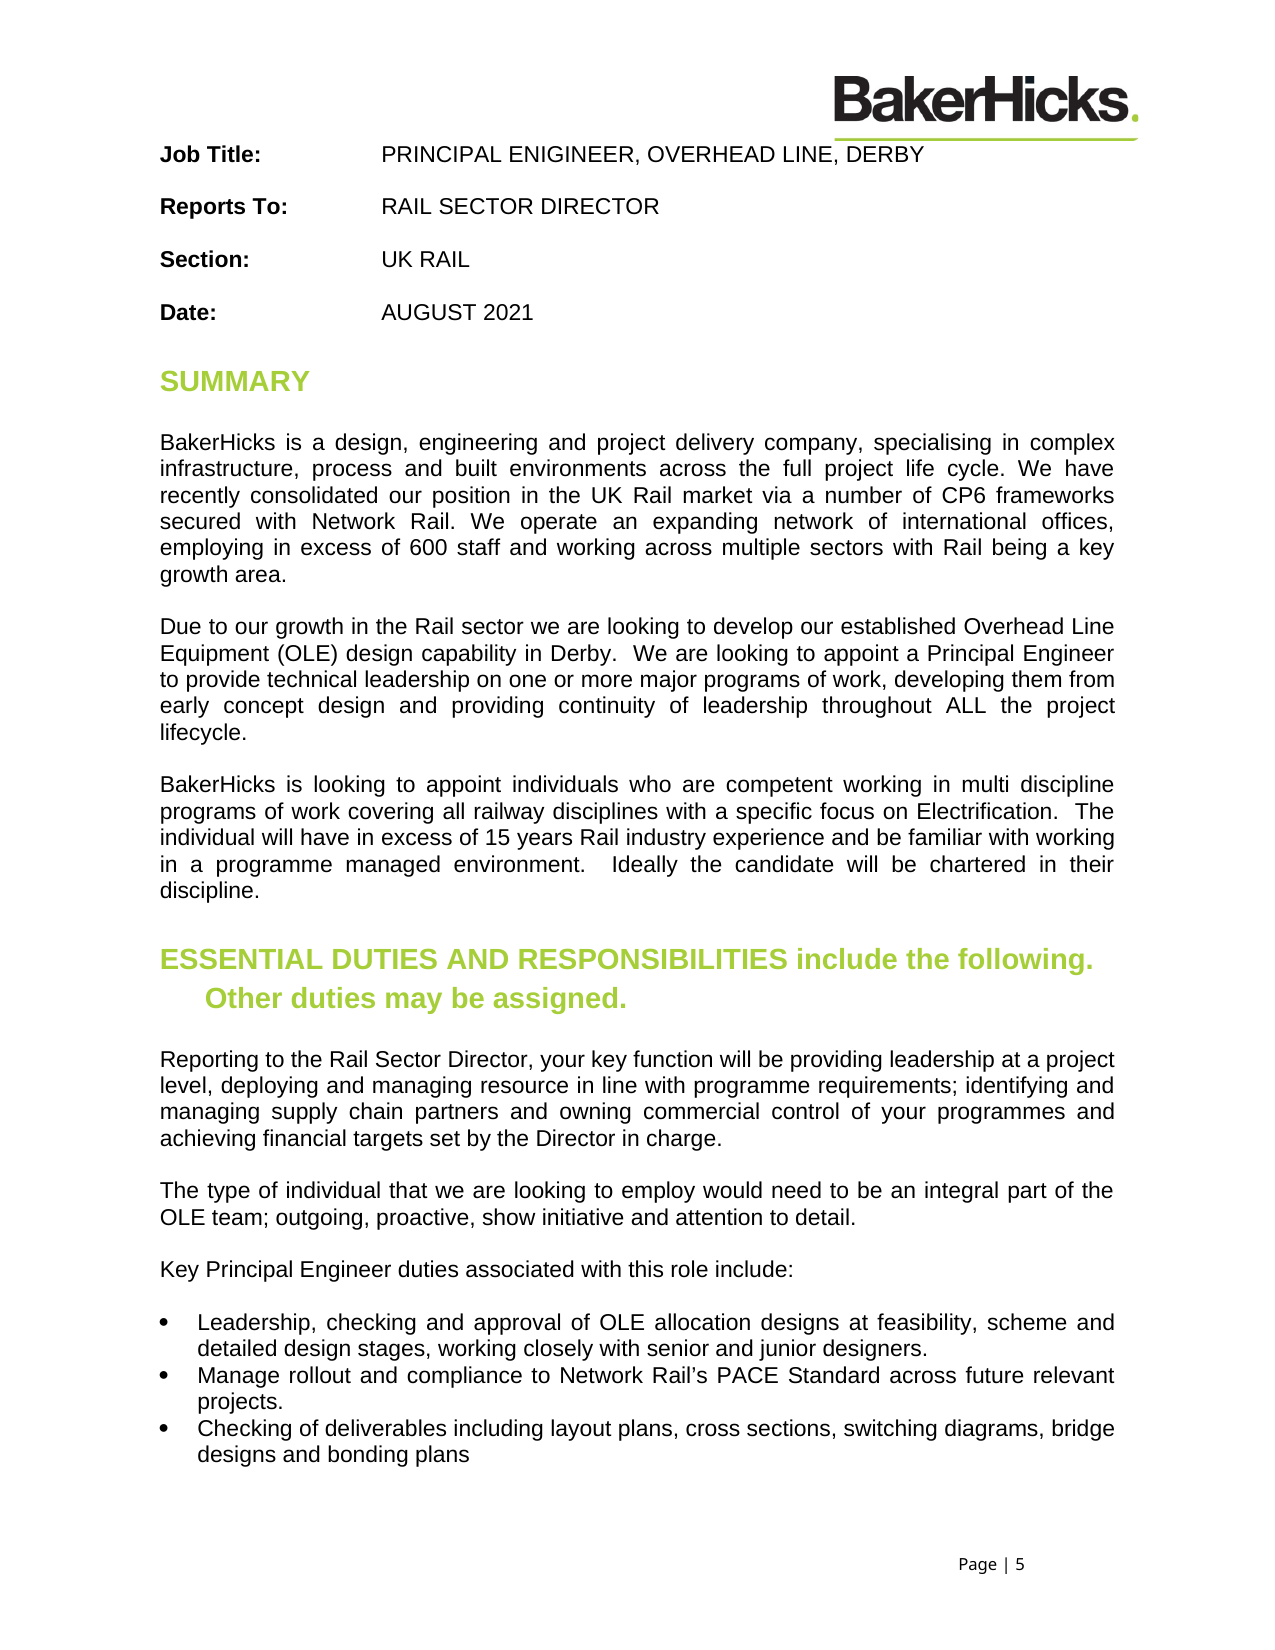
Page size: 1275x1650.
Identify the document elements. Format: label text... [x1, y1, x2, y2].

list Checking of deliverables including layout plans, cross sections, switching diagrams, bridge designs and bonding plans [159, 1414, 1116, 1467]
text Reporting to the Rail Sector Director, your key function will be providing leadership at a project level, deploying and managing resource in line with programme requirements; identifying and managing supply chain partners and owning commercial control of your programmes and achieving financial targets set by the Director in charge. [159, 1046, 1116, 1151]
picture [834, 76, 1139, 141]
text Key Principal Engineer duties associated with this role include: [159, 1256, 1116, 1283]
list Leadership, checking and approval of OLE allocation designs at feasibility, scheme and detailed design stages, working closely with senior and junior designers. [159, 1309, 1116, 1362]
text Due to our growth in the Rail sector we are looking to develop our established Overhead Line Equipment (OLE) design capability in Derby. We are looking to appoint a Principal Engineer to provide technical leadership on one or more major programs of work, developing them from early concept design and providing continuity of leadership throughout ALL the project lifecycle. [159, 613, 1116, 745]
text The type of individual that we are looking to employ would need to be an integral part of the OLE team; outgoing, proactive, show initiative and attention to detail. [159, 1177, 1116, 1230]
subtitle ESSENTIAL DUTIES AND RESPONSIBILITIES include the following. Other duties may be assigned. [159, 942, 1116, 1014]
text Section: UK RAIL [159, 246, 1116, 272]
text BakerHicks is a design, engineering and project delivery company, specialising in complex infrastructure, process and built environments across the full project life cycle. We have recently consolidated our position in the UK Rail market via a number of CP6 frameworks secured with Network Rail. We operate an expanding network of international offices, employing in excess of 600 staff and working across multiple sectors with Rail being a key growth area. [159, 429, 1116, 587]
text BakerHicks is looking to appoint individuals who are competent working in multi discipline programs of work covering all railway disciplines with a specific focus on Electrification. The individual will have in excess of 15 years Rail industry experience and be familiar with working in a programme managed environment. Ideally the candidate will be chartered in their discipline. [159, 771, 1116, 903]
text Date: AUGUST 2021 [159, 299, 1116, 325]
text Job Title: PRINCIPAL ENIGINEER, OVERHEAD LINE, DERBY [159, 137, 1116, 167]
list Manage rollout and compliance to Network Rail’s PACE Standard across future relevant projects. [159, 1362, 1116, 1414]
text Reports To: RAIL SECTOR DIRECTOR [159, 193, 1116, 220]
subtitle SUMMARY [159, 364, 1116, 397]
